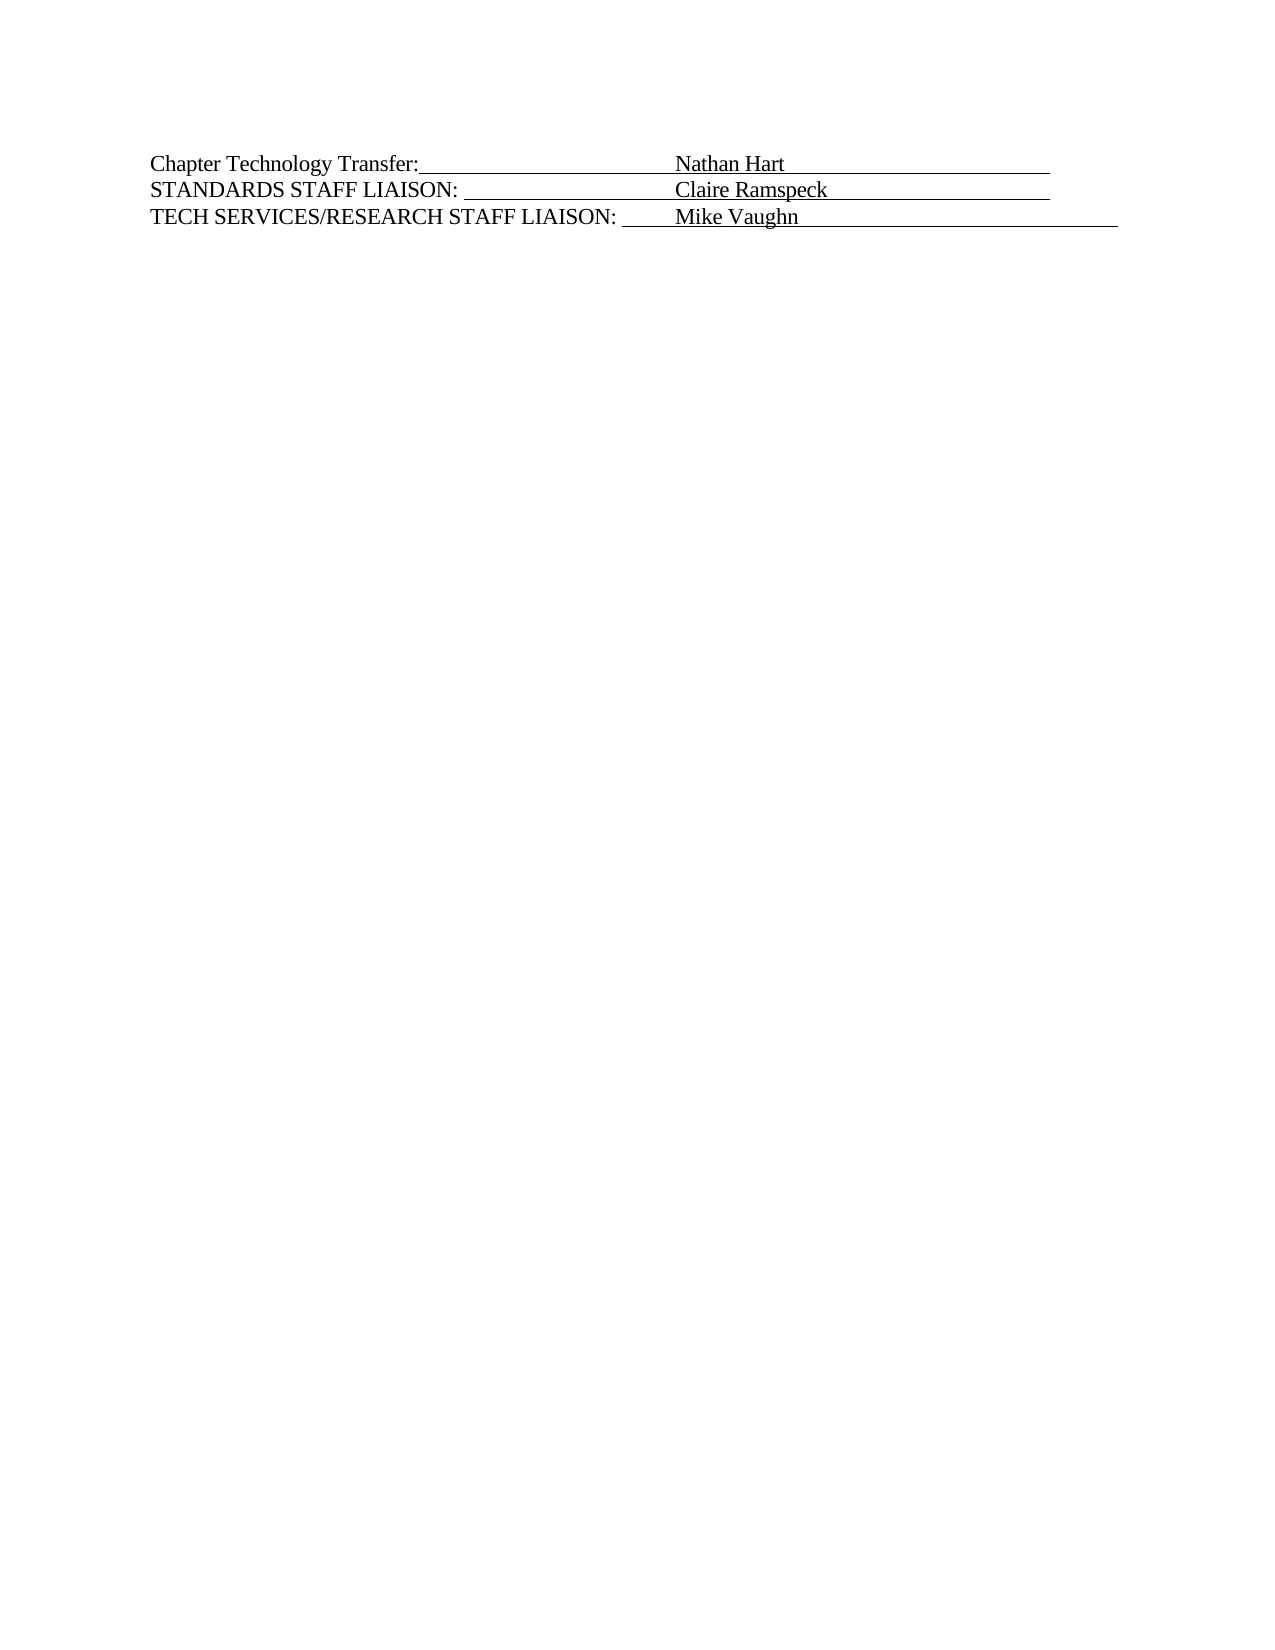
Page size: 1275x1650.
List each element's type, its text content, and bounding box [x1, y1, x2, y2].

text TECH SERVICES/RESEARCH STAFF LIAISON: Mike Vaughn [150, 203, 1125, 229]
text Chapter Technology Transfer: Nathan Hart [150, 150, 1125, 176]
text STANDARDS STAFF LIAISON: Claire Ramspeck [150, 176, 1125, 203]
